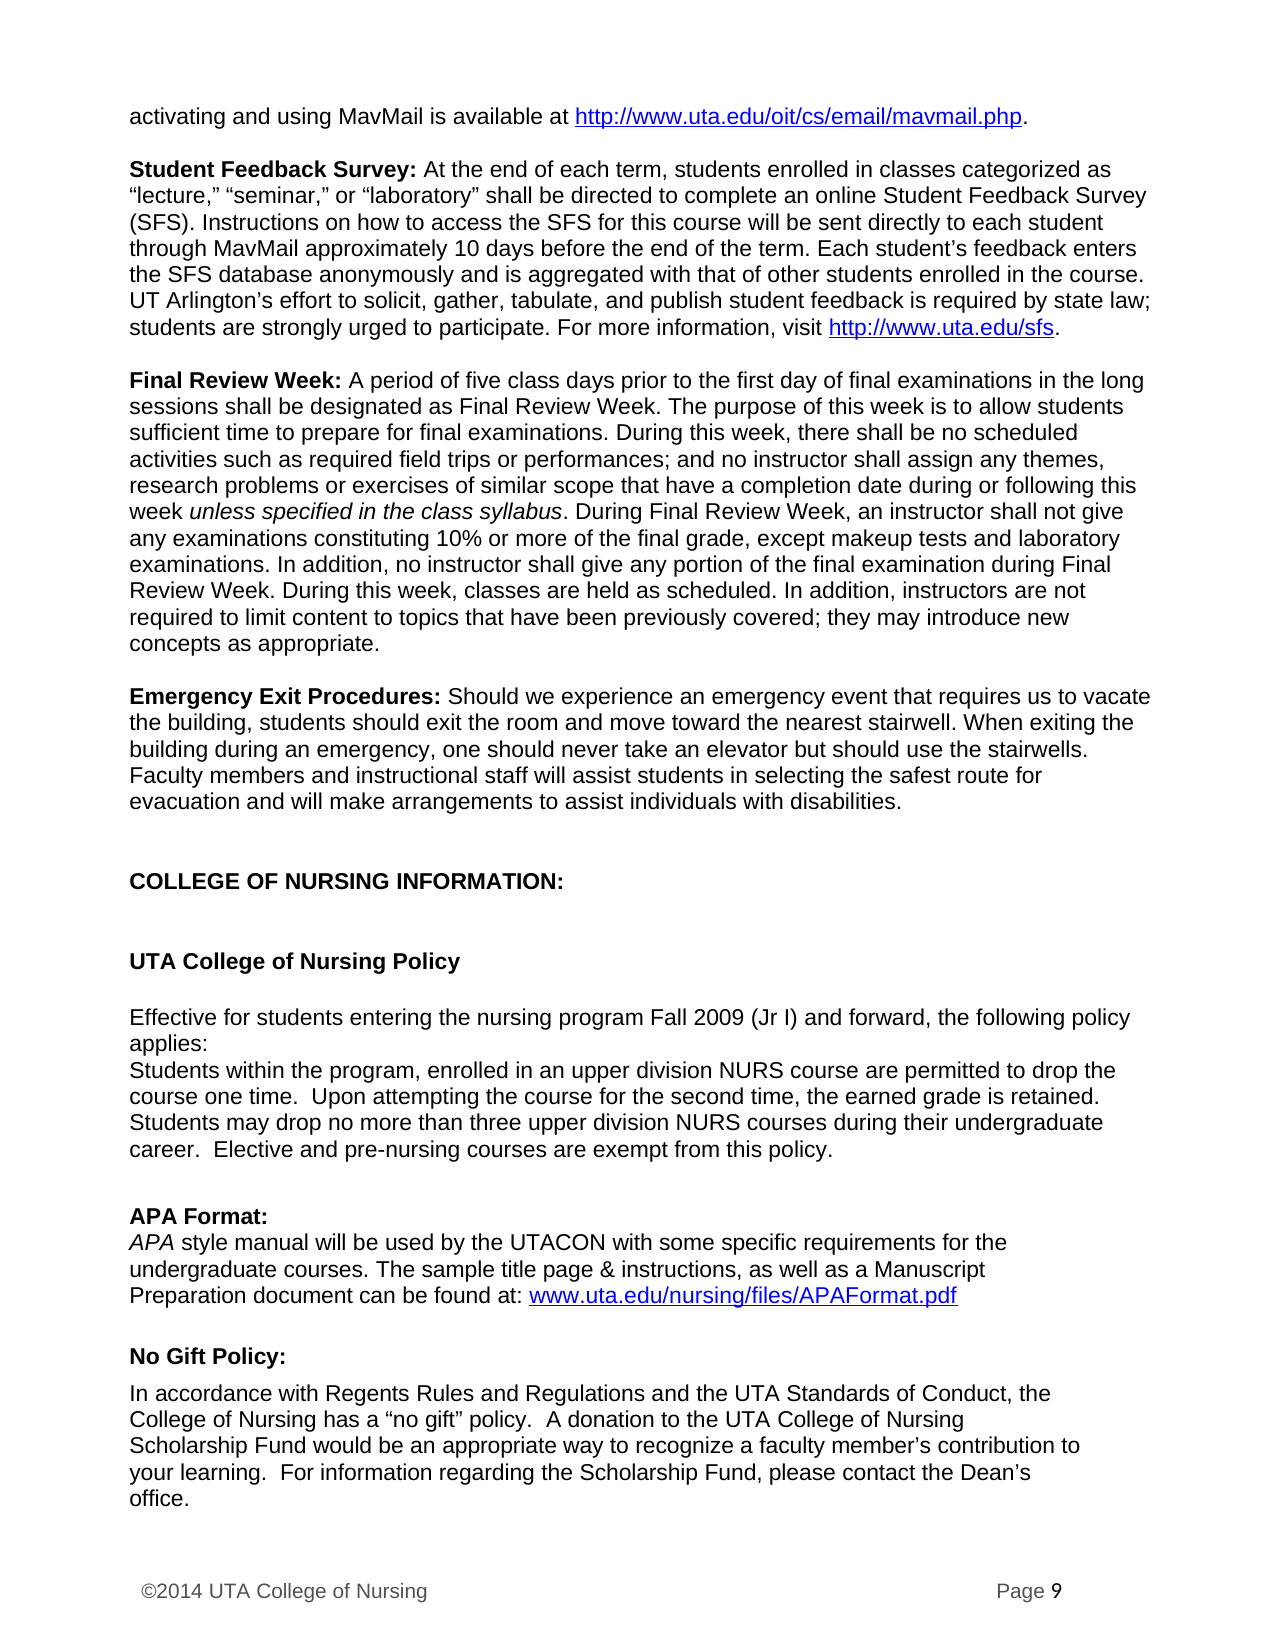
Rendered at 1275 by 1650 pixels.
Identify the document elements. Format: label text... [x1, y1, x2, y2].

text APA style manual will be used by the UTACON with some specific requirements for the undergraduate courses. The sample title page & instructions, as well as a Manuscript Preparation document can be found at: www.uta.edu/nursing/files/APAFormat.pdf [129, 1229, 1111, 1308]
subtitle COLLEGE OF NURSING INFORMATION: [129, 868, 1158, 894]
text In accordance with Regents Rules and Regulations and the UTA Standards of Conduct, the College of Nursing has a “no gift” policy. A donation to the UTA College of Nursing Scholarship Fund would be an appropriate way to recognize a faculty member’s contribution to your learning. For information regarding the Scholarship Fund, please contact the Dean’s office. [129, 1380, 1093, 1512]
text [129, 103, 1158, 129]
text Students within the program, enrolled in an upper division NURS course are permitted to drop the course one time. Upon attempting the course for the second time, the earned grade is retained. Students may drop no more than three upper division NURS courses during their undergraduate career. Elective and pre-nursing courses are exempt from this policy. [129, 1057, 1158, 1162]
text Effective for students entering the nursing program Fall 2009 (Jr I) and forward, the following policy applies: [129, 1004, 1158, 1057]
text Student Feedback Survey: At the end of each term, students enrolled in classes categorized as “lecture,” “seminar,” or “laboratory” shall be directed to complete an online Student Feedback Survey (SFS). Instructions on how to access the SFS for this course will be sent directly to each student through MavMail approximately 10 days before the end of the term. Each student’s feedback enters the SFS database anonymously and is aggregated with that of other students enrolled in the course. UT Arlington’s effort to solicit, gather, tabulate, and publish student feedback is required by state law; students are strongly urged to participate. For more information, visit http://www.uta.edu/sfs. [129, 156, 1158, 340]
subtitle No Gift Policy: [129, 1343, 1158, 1369]
text Emergency Exit Procedures: Should we experience an emergency event that requires us to vacate the building, students should exit the room and move toward the nearest stairwell. When exiting the building during an emergency, one should never take an elevator but should use the stairwells. Faculty members and instructional staff will assist students in selecting the safest route for evacuation and will make arrangements to assist individuals with disabilities. [129, 683, 1158, 814]
subtitle APA Format: [129, 1203, 1158, 1229]
text Final Review Week: A period of five class days prior to the first day of final examinations in the long sessions shall be designated as Final Review Week. The purpose of this week is to allow students sufficient time to prepare for final examinations. During this week, there shall be no scheduled activities such as required field trips or performances; and no instructor shall assign any themes, research problems or exercises of similar scope that have a completion date during or following this week unless specified in the class syllabus. During Final Review Week, an instructor shall not give any examinations constituting 10% or more of the final grade, except makeup tests and laboratory examinations. In addition, no instructor shall give any portion of the final examination during Final Review Week. During this week, classes are held as scheduled. In addition, instructors are not required to limit content to topics that have been previously covered; they may introduce new concepts as appropriate. [129, 367, 1158, 656]
text UTA College of Nursing Policy [129, 950, 1233, 975]
